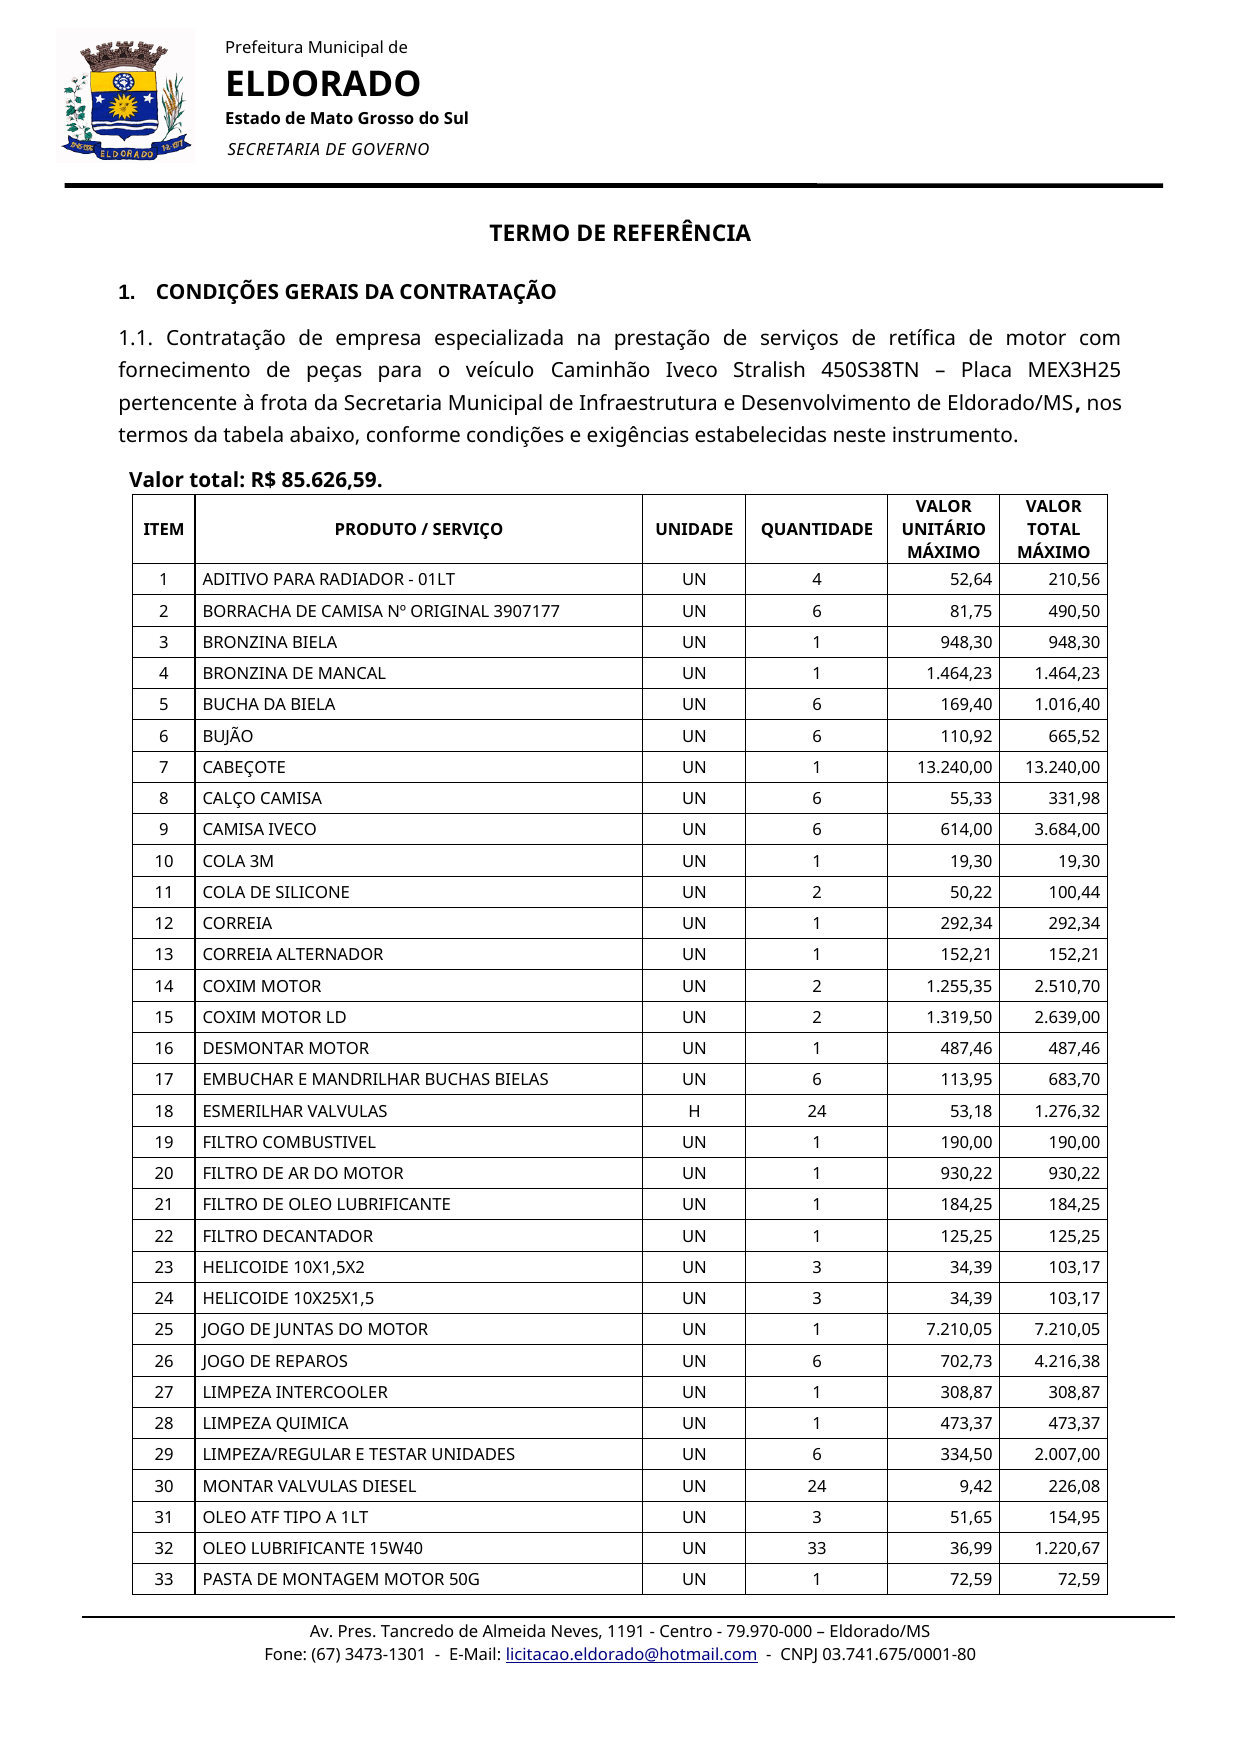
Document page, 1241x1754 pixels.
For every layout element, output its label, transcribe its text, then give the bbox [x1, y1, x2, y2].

table_cell 169,40 [888, 689, 999, 719]
table_cell 152,21 [888, 939, 999, 969]
table_cell 10 [133, 845, 194, 876]
table_cell 3.684,00 [1000, 814, 1107, 844]
table_cell 53,18 [888, 1095, 999, 1126]
table_cell 19,30 [888, 845, 999, 876]
table_cell ADITIVO PARA RADIADOR - 01LT [196, 564, 642, 594]
table_cell 19,30 [1000, 845, 1107, 876]
table_cell 25 [133, 1314, 194, 1344]
table_cell 13 [133, 939, 194, 969]
table_cell LIMPEZA INTERCOOLER [196, 1377, 642, 1407]
table_cell 13.240,00 [888, 752, 999, 782]
table_cell UN [643, 720, 745, 751]
table_cell 1 [746, 1220, 887, 1251]
table_cell UN [643, 1345, 745, 1376]
table_cell 665,52 [1000, 720, 1107, 751]
table_cell 6 [746, 689, 887, 719]
table_cell UN [643, 814, 745, 844]
table_cell 1 [746, 845, 887, 876]
text Valor total: R$ 85.626,59. [118, 466, 1122, 494]
table_cell 1 [746, 627, 887, 657]
table_cell CALÇO CAMISA [196, 783, 642, 813]
table_cell UN [643, 877, 745, 907]
table_cell 6 [746, 1345, 887, 1376]
table_cell 2.007,00 [1000, 1439, 1107, 1469]
table_cell 1.464,23 [888, 658, 999, 688]
table_cell JOGO DE REPAROS [196, 1345, 642, 1376]
table_cell 1 [746, 1033, 887, 1063]
table_cell 52,64 [888, 564, 999, 594]
table_cell 24 [746, 1470, 887, 1501]
table_cell UN [643, 1189, 745, 1219]
table_cell 490,50 [1000, 595, 1107, 626]
table_cell 34,39 [888, 1252, 999, 1282]
table_header UNIDADE [643, 495, 745, 563]
table_cell UN [643, 1064, 745, 1094]
table_cell FILTRO COMBUSTIVEL [196, 1127, 642, 1157]
table_cell OLEO ATF TIPO A 1LT [196, 1502, 642, 1532]
table_cell UN [643, 1439, 745, 1469]
table_cell 948,30 [1000, 627, 1107, 657]
table_cell UN [643, 658, 745, 688]
table_cell 154,95 [1000, 1502, 1107, 1532]
table_cell 30 [133, 1470, 194, 1501]
table_cell 24 [746, 1095, 887, 1126]
table_cell 1 [746, 658, 887, 688]
table_cell CORREIA [196, 908, 642, 938]
table_cell 6 [746, 1064, 887, 1094]
table_cell 1.255,35 [888, 970, 999, 1001]
table_cell 487,46 [1000, 1033, 1107, 1063]
table_cell 7 [133, 752, 194, 782]
table_cell 930,22 [888, 1158, 999, 1188]
table_cell 9,42 [888, 1470, 999, 1501]
table_cell 292,34 [888, 908, 999, 938]
table_cell 34,39 [888, 1283, 999, 1313]
table_cell HELICOIDE 10X25X1,5 [196, 1283, 642, 1313]
table_cell 2 [746, 877, 887, 907]
table_cell UN [643, 752, 745, 782]
table_cell 29 [133, 1439, 194, 1469]
table_cell LIMPEZA/REGULAR E TESTAR UNIDADES [196, 1439, 642, 1469]
table_cell 1 [746, 1314, 887, 1344]
table_cell 22 [133, 1220, 194, 1251]
table_cell 292,34 [1000, 908, 1107, 938]
table_cell 125,25 [888, 1220, 999, 1251]
table_cell UN [643, 1002, 745, 1032]
table_cell 7.210,05 [1000, 1314, 1107, 1344]
table_cell 16 [133, 1033, 194, 1063]
text TERMO DE REFERÊNCIA [118, 217, 1122, 248]
table_cell 1 [746, 939, 887, 969]
table_cell 6 [746, 720, 887, 751]
table_cell BUJÃO [196, 720, 642, 751]
table_cell UN [643, 845, 745, 876]
table_cell 81,75 [888, 595, 999, 626]
table_cell 3 [133, 627, 194, 657]
table_cell FILTRO DE OLEO LUBRIFICANTE [196, 1189, 642, 1219]
table_cell COXIM MOTOR [196, 970, 642, 1001]
table_cell 308,87 [1000, 1377, 1107, 1407]
table_cell UN [643, 1158, 745, 1188]
table_cell 72,59 [888, 1564, 999, 1594]
table_cell 55,33 [888, 783, 999, 813]
table_cell 473,37 [888, 1408, 999, 1438]
table_cell 7.210,05 [888, 1314, 999, 1344]
table_cell 72,59 [1000, 1564, 1107, 1594]
table_cell 210,56 [1000, 564, 1107, 594]
table_cell UN [643, 1283, 745, 1313]
table_cell 1 [746, 1127, 887, 1157]
table_header VALOR TOTAL MÁXIMO [1000, 495, 1107, 563]
table_cell 125,25 [1000, 1220, 1107, 1251]
table_cell 6 [133, 720, 194, 751]
table_cell OLEO LUBRIFICANTE 15W40 [196, 1533, 642, 1563]
table_cell 4 [746, 564, 887, 594]
table_cell UN [643, 1564, 745, 1594]
table_cell 1.276,32 [1000, 1095, 1107, 1126]
table_cell 226,08 [1000, 1470, 1107, 1501]
table_cell 948,30 [888, 627, 999, 657]
table_cell 33 [746, 1533, 887, 1563]
table_cell COLA DE SILICONE [196, 877, 642, 907]
table_cell 702,73 [888, 1345, 999, 1376]
table_cell 33 [133, 1564, 194, 1594]
table_cell 15 [133, 1002, 194, 1032]
table_cell 6 [746, 595, 887, 626]
table_cell 24 [133, 1283, 194, 1313]
table_cell 12 [133, 908, 194, 938]
table_cell 473,37 [1000, 1408, 1107, 1438]
table_cell UN [643, 939, 745, 969]
table_cell BORRACHA DE CAMISA Nº ORIGINAL 3907177 [196, 595, 642, 626]
table_cell UN [643, 1252, 745, 1282]
table_cell 1 [746, 752, 887, 782]
table_cell 2.510,70 [1000, 970, 1107, 1001]
table_cell 190,00 [1000, 1127, 1107, 1157]
table_cell UN [643, 1314, 745, 1344]
table_cell 1.220,67 [1000, 1533, 1107, 1563]
table_cell 5 [133, 689, 194, 719]
table_cell 19 [133, 1127, 194, 1157]
table_cell 100,44 [1000, 877, 1107, 907]
table_cell 1 [746, 1158, 887, 1188]
table_cell 103,17 [1000, 1252, 1107, 1282]
table_cell 1.319,50 [888, 1002, 999, 1032]
table_header QUANTIDADE [746, 495, 887, 563]
table_cell UN [643, 1033, 745, 1063]
table_cell CABEÇOTE [196, 752, 642, 782]
table_cell EMBUCHAR E MANDRILHAR BUCHAS BIELAS [196, 1064, 642, 1094]
table_cell UN [643, 1220, 745, 1251]
table_cell 110,92 [888, 720, 999, 751]
table_cell 184,25 [888, 1189, 999, 1219]
list CONDIÇÕES GERAIS DA CONTRATAÇÃO [118, 277, 1122, 306]
table_cell 26 [133, 1345, 194, 1376]
table_cell 4.216,38 [1000, 1345, 1107, 1376]
table_cell 331,98 [1000, 783, 1107, 813]
table_cell UN [643, 627, 745, 657]
table_cell COXIM MOTOR LD [196, 1002, 642, 1032]
table_cell 930,22 [1000, 1158, 1107, 1188]
table_cell 1 [746, 1189, 887, 1219]
text 1.1. Contratação de empresa especializada na prestação de serviços de retífica de motor com fornecimento de peças para o veículo Caminhão Iveco Stralish 450S38TN – Placa MEX3H25 pertencente à frota da Secretaria Municipal de Infraestrutura e Desenvolvimento de Eldorado/MS, nos termos da tabela abaixo, conforme condições e exigências estabelecidas neste instrumento. [118, 323, 1122, 449]
table_cell 184,25 [1000, 1189, 1107, 1219]
table_cell 6 [746, 814, 887, 844]
table_cell UN [643, 1127, 745, 1157]
table_cell 1 [746, 1377, 887, 1407]
table_cell 8 [133, 783, 194, 813]
table_cell 152,21 [1000, 939, 1107, 969]
table_cell 103,17 [1000, 1283, 1107, 1313]
table_cell UN [643, 1470, 745, 1501]
table_cell 1 [746, 1408, 887, 1438]
table_cell 31 [133, 1502, 194, 1532]
table_cell 2 [746, 970, 887, 1001]
table_cell CORREIA ALTERNADOR [196, 939, 642, 969]
table_cell 11 [133, 877, 194, 907]
table_cell 3 [746, 1252, 887, 1282]
table_cell 13.240,00 [1000, 752, 1107, 782]
table_cell 683,70 [1000, 1064, 1107, 1094]
table_cell 14 [133, 970, 194, 1001]
table_cell BUCHA DA BIELA [196, 689, 642, 719]
table_cell BRONZINA DE MANCAL [196, 658, 642, 688]
table_cell 4 [133, 658, 194, 688]
table_cell FILTRO DE AR DO MOTOR [196, 1158, 642, 1188]
table_cell 6 [746, 1439, 887, 1469]
table_cell 50,22 [888, 877, 999, 907]
table_cell UN [643, 564, 745, 594]
table_cell CAMISA IVECO [196, 814, 642, 844]
table_cell 113,95 [888, 1064, 999, 1094]
table_cell UN [643, 595, 745, 626]
table_cell 3 [746, 1502, 887, 1532]
table_cell HELICOIDE 10X1,5X2 [196, 1252, 642, 1282]
table_cell 6 [746, 783, 887, 813]
table_cell H [643, 1095, 745, 1126]
table_cell BRONZINA BIELA [196, 627, 642, 657]
table_cell 487,46 [888, 1033, 999, 1063]
table_cell UN [643, 1377, 745, 1407]
table_cell UN [643, 1533, 745, 1563]
table_cell 2.639,00 [1000, 1002, 1107, 1032]
table_cell 28 [133, 1408, 194, 1438]
table_cell 1 [746, 908, 887, 938]
table_cell 3 [746, 1283, 887, 1313]
table_header VALOR UNITÁRIO MÁXIMO [888, 495, 999, 563]
table_cell 21 [133, 1189, 194, 1219]
table_cell MONTAR VALVULAS DIESEL [196, 1470, 642, 1501]
table_cell 9 [133, 814, 194, 844]
table_cell JOGO DE JUNTAS DO MOTOR [196, 1314, 642, 1344]
table_cell 23 [133, 1252, 194, 1282]
table_cell 2 [746, 1002, 887, 1032]
table_cell FILTRO DECANTADOR [196, 1220, 642, 1251]
table_cell 17 [133, 1064, 194, 1094]
table_cell 190,00 [888, 1127, 999, 1157]
table_cell ESMERILHAR VALVULAS [196, 1095, 642, 1126]
table_cell 2 [133, 595, 194, 626]
table_cell 334,50 [888, 1439, 999, 1469]
table_cell 308,87 [888, 1377, 999, 1407]
table_cell UN [643, 783, 745, 813]
table_cell UN [643, 970, 745, 1001]
picture [55, 28, 196, 163]
table_cell 18 [133, 1095, 194, 1126]
table_cell 1 [746, 1564, 887, 1594]
table_cell 1 [133, 564, 194, 594]
table_header PRODUTO / SERVIÇO [196, 495, 642, 563]
table_cell LIMPEZA QUIMICA [196, 1408, 642, 1438]
table_cell DESMONTAR MOTOR [196, 1033, 642, 1063]
table_cell 32 [133, 1533, 194, 1563]
table_cell UN [643, 689, 745, 719]
table_cell 27 [133, 1377, 194, 1407]
table_cell 51,65 [888, 1502, 999, 1532]
table_cell 1.464,23 [1000, 658, 1107, 688]
table_cell UN [643, 908, 745, 938]
table_cell 1.016,40 [1000, 689, 1107, 719]
table_cell 614,00 [888, 814, 999, 844]
table_cell 36,99 [888, 1533, 999, 1563]
table_cell 20 [133, 1158, 194, 1188]
table_header ITEM [133, 495, 194, 563]
table_cell UN [643, 1408, 745, 1438]
table_cell UN [643, 1502, 745, 1532]
table_cell COLA 3M [196, 845, 642, 876]
table_cell PASTA DE MONTAGEM MOTOR 50G [196, 1564, 642, 1594]
